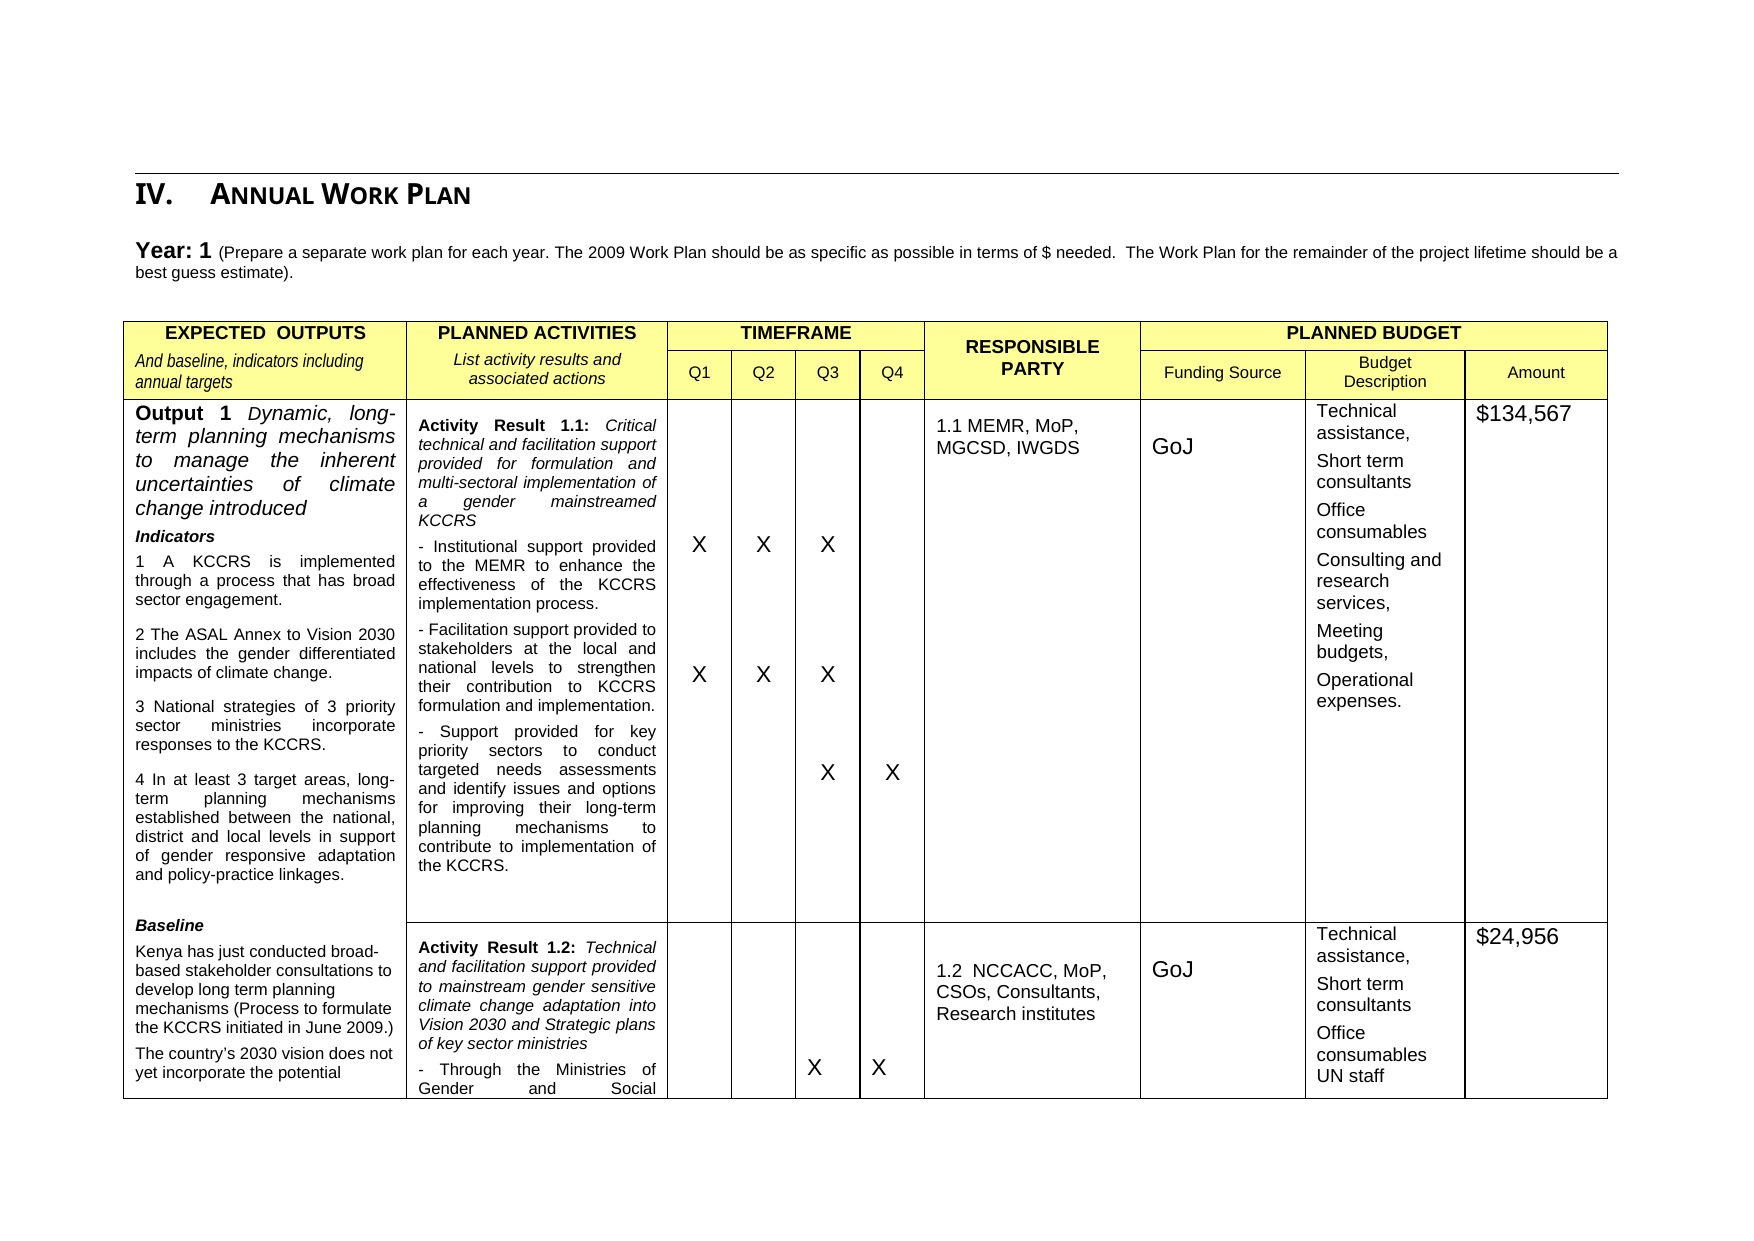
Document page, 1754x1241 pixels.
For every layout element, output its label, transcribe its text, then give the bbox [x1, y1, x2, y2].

table_cell $24,956 [1466, 923, 1607, 1098]
table_header EXPECTED OUTPUTS And baseline, indicators including annual targets [124, 322, 406, 399]
table_cell 1.1 MEMR, MoP, MGCSD, IWGDS [925, 400, 1140, 922]
text Year: 1 . [135, 237, 1619, 282]
subtitle Annual [135, 174, 1619, 213]
table_cell Q1 [668, 351, 731, 399]
table_cell GoJ [1141, 923, 1305, 1098]
table_cell Funding Source [1141, 351, 1305, 399]
table_cell X X X [796, 400, 859, 922]
table_cell Technical assistance, Short term consultants Office consumables Consulting and research services, Meeting budgets, Operational expenses. [1306, 400, 1464, 922]
table_cell X X X [861, 923, 924, 1098]
table_cell [732, 923, 795, 1098]
table_cell X X [668, 400, 731, 922]
table_cell $134,567 [1466, 400, 1607, 922]
table_cell Budget Description [1306, 351, 1464, 399]
table_cell Activity Result 1.1: Critical technical and facilitation support provided for formulation and multi-sectoral implementation of a gender mainstreamed KCCRS - Institutional support provided to the MEMR to enhance the effectiveness of the KCCRS implementation process. - Facilitation support provided to stakeholders at the local and national levels to strengthen their contribution to KCCRS formulation and implementation. - Support provided for key priority sectors to conduct targeted needs assessments and identify issues and options for improving their long-term planning mechanisms to contribute to implementation of the KCCRS. [407, 400, 667, 922]
table_cell [668, 923, 731, 1098]
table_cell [1306, 923, 1464, 1098]
table_header PLANNED ACTIVITIES List activity results and associated actions [407, 322, 667, 399]
table_cell X X [796, 923, 859, 1098]
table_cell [407, 923, 667, 1098]
table_cell Q2 [732, 351, 795, 399]
table_header TIMEFRAME [668, 322, 924, 350]
table_cell Output 1 Dynamic, long-term planning mechanisms to manage the inherent uncertainties of climate change introduced Indicators 1 A KCCRS is implemented through a process that has broad sector engagement. 2 The ASAL Annex to Vision 2030 includes the gender differentiated impacts of climate change. 3 National strategies of 3 priority sector ministries incorporate responses to the KCCRS. 4 In at least 3 target areas, long-term planning mechanisms established between the national, district and local levels in support of gender responsive adaptation and policy-practice linkages. Baseline has just conducted broad-based stakeholder consultations to develop long term planning mechanisms The country’s 2030 vision does not yet incorporate the potential medium term impacts that climate change will have on achieving that vision. Current country planning mechanisms are focused on short term responses to disasters and emergencies occasioned by climate change Currently, there are weak linkages between policy formulation and field level implementation of adaptation and gender mainstreaming initiatives Targets - Support plan for the formulation and implementation of the KCCRS agreed with MEMR within 3 months of project start up. - A Kenya Climate Change Response Strateg yand implementation plan that has broad sector support formulated by MEMR by end 2010. - Climate related gender implications for the ASALs incorporated into ASAL Annex to Vision 2030 before end of 2010. Related CP outcome: CPOutcome Increased capacity for effective and efficient disaster prevention and management at all levels. CPOutcome Integration of the environment and poverty into national policies and strategies [124, 400, 406, 1098]
table_header RESPONSIBLE PARTY [925, 322, 1140, 399]
table_cell Q3 [796, 351, 859, 399]
table_cell GoJ [1141, 400, 1305, 922]
table_cell Q4 [861, 351, 924, 399]
table_cell X X [732, 400, 795, 922]
table_cell Amount [1466, 351, 1607, 399]
table_header PLANNED BUDGET [1141, 322, 1607, 350]
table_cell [925, 923, 1140, 1098]
table_cell X [861, 400, 924, 922]
